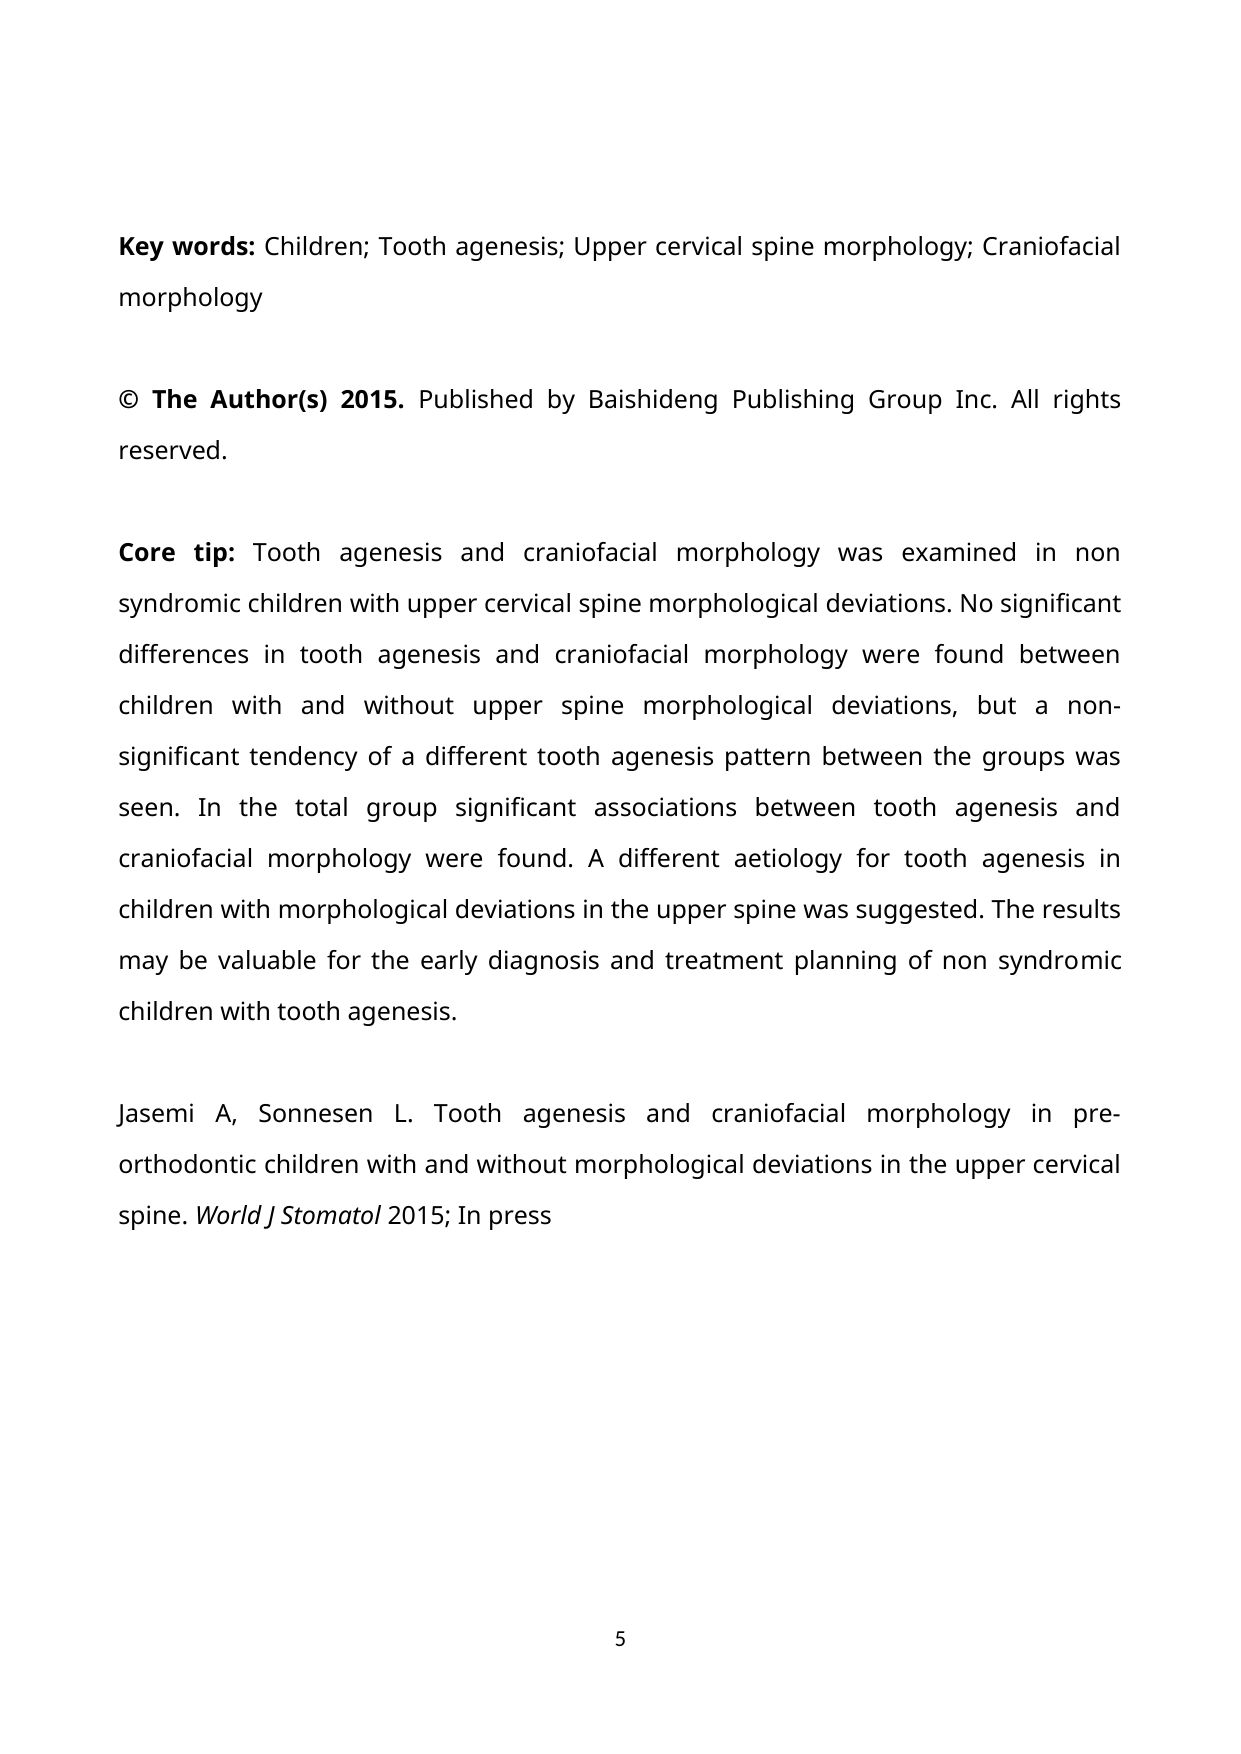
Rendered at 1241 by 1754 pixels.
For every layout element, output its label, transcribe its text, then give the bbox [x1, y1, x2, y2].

text Jasemi A, Sonnesen L. Tooth agenesis and craniofacial morphology in pre-orthodontic children with and without morphological deviations in the upper cervical spine. World J Stomatol 2015; In press [118, 1096, 1122, 1232]
text © The Author(s) 2015. Published by Baishideng Publishing Group Inc. All rights reserved. [118, 381, 1122, 466]
text Core tip: Tooth agenesis and craniofacial morphology was examined in non syndromic children with upper cervical spine morphological deviations. No significant differences in tooth agenesis and craniofacial morphology were found between children with and without upper spine morphological deviations, but a non-significant tendency of a different tooth agenesis pattern between the groups was seen. In the total group significant associations between tooth agenesis and craniofacial morphology were found. A different aetiology for tooth agenesis in children with morphological deviations in the upper spine was suggested. The results may be valuable for the early diagnosis and treatment planning of non syndromic children with tooth agenesis. [118, 534, 1122, 1028]
text Key words: Children; Tooth agenesis; Upper cervical spine morphology; Craniofacial morphology [118, 228, 1122, 313]
